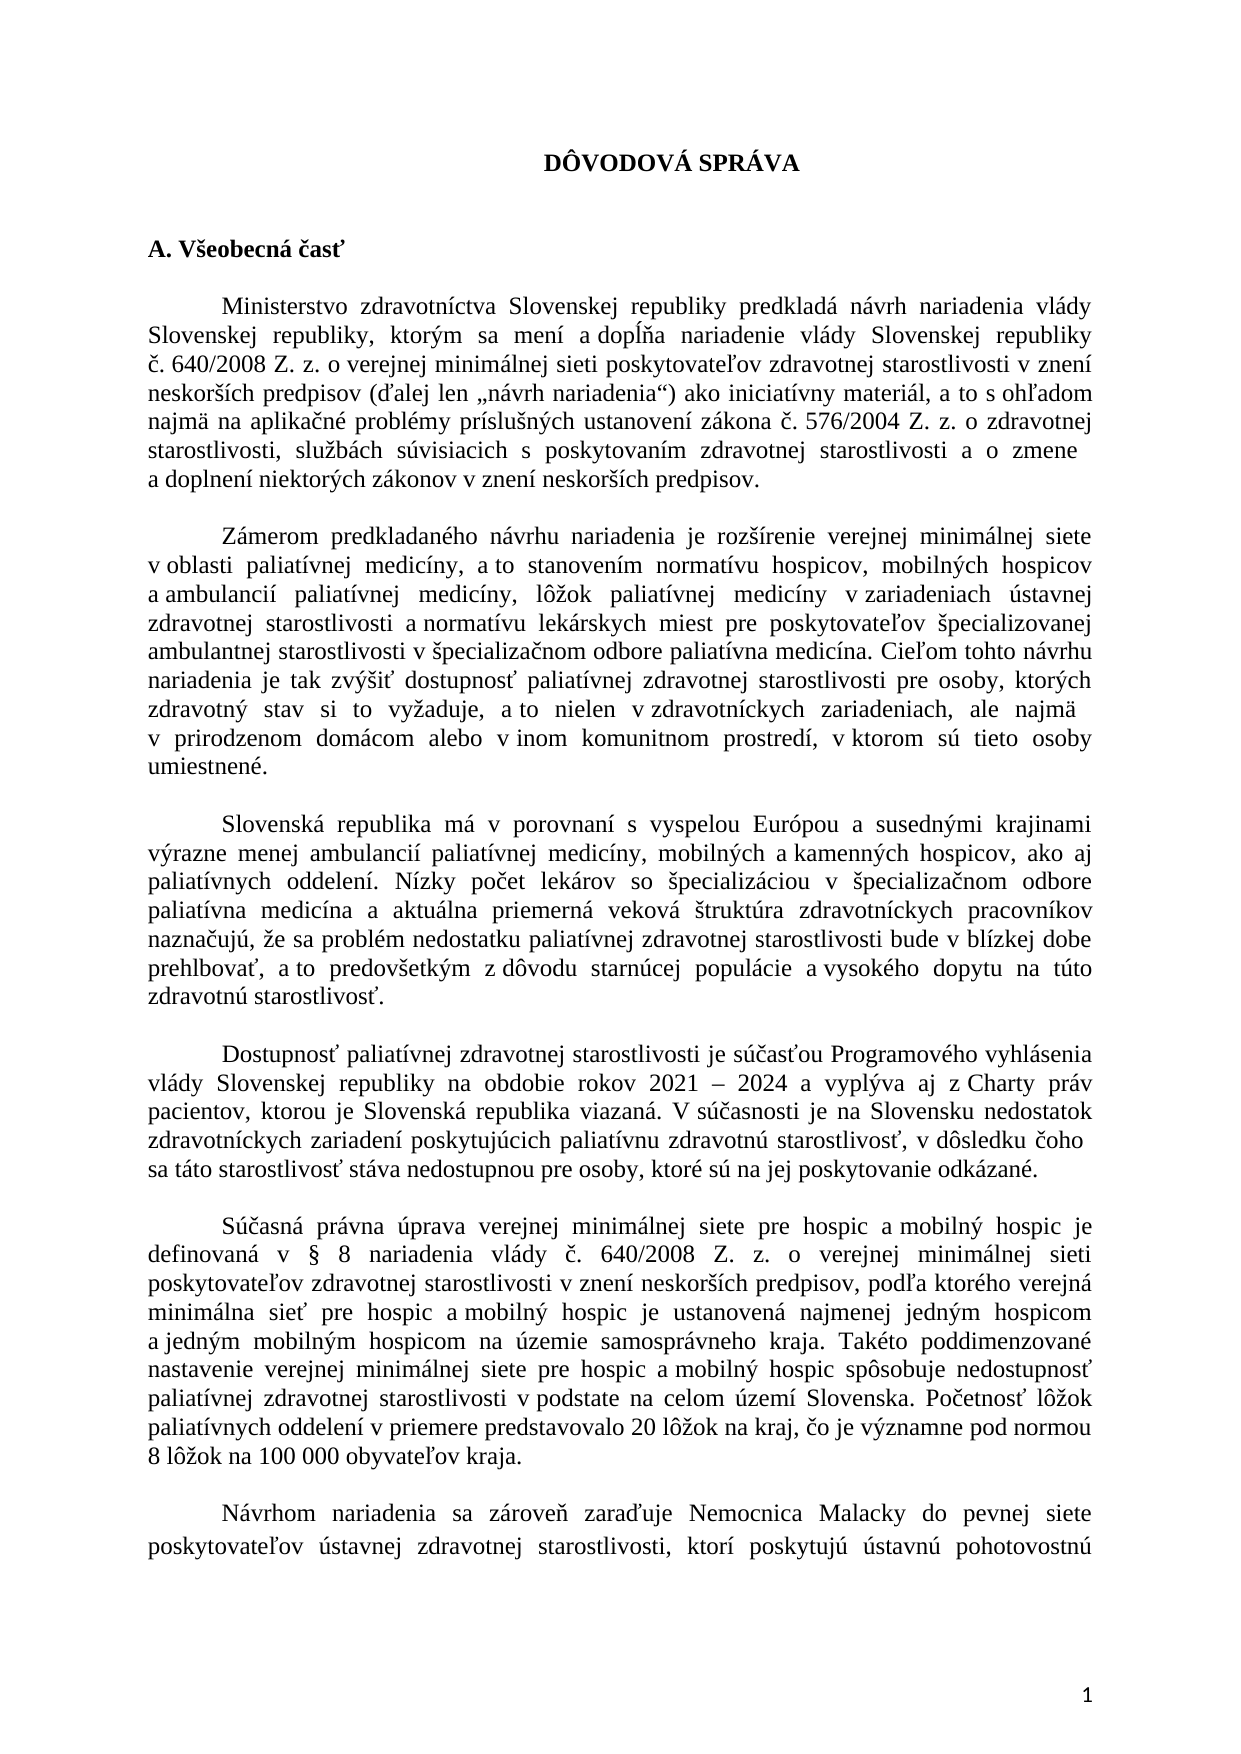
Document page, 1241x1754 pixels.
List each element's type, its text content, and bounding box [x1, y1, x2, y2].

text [148, 1498, 1092, 1560]
text A. Všeobecná časť [148, 234, 1092, 263]
text Zámerom predkladaného návrhu nariadenia je rozšírenie verejnej minimálnej siete v oblasti paliatívnej medicíny, a to stanovením normatívu hospicov, mobilných hospicov a ambulancií paliatívnej medicíny, lôžok paliatívnej medicíny v zariadeniach ústavnej zdravotnej starostlivosti a normatívu lekárskych miest pre poskytovateľov špecializovanej ambulantnej starostlivosti v špecializačnom odbore paliatívna medicína. Cieľom tohto návrhu nariadenia je tak zvýšiť dostupnosť paliatívnej zdravotnej starostlivosti pre osoby, ktorých zdravotný stav si to vyžaduje, a to nielen v zdravotníckych zariadeniach, ale najmä v prirodzenom domácom alebo v inom komunitnom prostredí, v ktorom sú tieto osoby umiestnené. [148, 521, 1092, 780]
text Slovenská republika má v porovnaní s vyspelou Európou a susednými krajinami výrazne menej ambulancií paliatívnej medicíny, mobilných a kamenných hospicov, ako aj paliatívnych oddelení. Nízky počet lekárov so špecializáciou v špecializačnom odbore paliatívna medicína a aktuálna priemerná veková štruktúra zdravotníckych pracovníkov naznačujú, že sa problém nedostatku paliatívnej zdravotnej starostlivosti bude v blízkej dobe prehlbovať, a to predovšetkým z dôvodu starnúcej populácie a vysokého dopytu na túto zdravotnú starostlivosť. [148, 809, 1092, 1010]
text Dostupnosť paliatívnej zdravotnej starostlivosti je súčasťou Programového vyhlásenia vlády Slovenskej republiky na obdobie rokov 2021 – 2024 a vyplýva aj z Charty práv pacientov, ktorou je Slovenská republika viazaná. V súčasnosti je na Slovensku nedostatok zdravotníckych zariadení poskytujúcich paliatívnu zdravotnú starostlivosť, v dôsledku čoho sa táto starostlivosť stáva nedostupnou pre osoby, ktoré sú na jej poskytovanie odkázané. [148, 1039, 1092, 1183]
text DÔVODOVÁ SPRÁVA [251, 148, 1092, 176]
text Súčasná právna úprava verejnej minimálnej siete pre hospic a mobilný hospic je definovaná v § 8 nariadenia vlády č. 640/2008 Z. z. o verejnej minimálnej sieti poskytovateľov zdravotnej starostlivosti v znení neskorších predpisov, podľa ktorého verejná minimálna sieť pre hospic a mobilný hospic je ustanovená najmenej jedným hospicom a jedným mobilným hospicom na územie samosprávneho kraja. Takéto poddimenzované nastavenie verejnej minimálnej siete pre hospic a mobilný hospic spôsobuje nedostupnosť paliatívnej zdravotnej starostlivosti v podstate na celom území Slovenska. Početnosť lôžok paliatívnych oddelení v priemere predstavovalo 20 lôžok na kraj, čo je významne pod normou 8 lôžok na 100 000 obyvateľov kraja. [148, 1211, 1092, 1469]
text Ministerstvo zdravotníctva Slovenskej republiky predkladá návrh nariadenia vlády Slovenskej republiky, ktorým sa mení a dopĺňa nariadenie vlády Slovenskej republiky č. 640/2008 Z. z. o verejnej minimálnej sieti poskytovateľov zdravotnej starostlivosti v znení neskorších predpisov (ďalej len „návrh nariadenia“) ako iniciatívny materiál, a to s ohľadom najmä na aplikačné problémy príslušných ustanovení zákona č. 576/2004 Z. z. o zdravotnej starostlivosti, službách súvisiacich s poskytovaním zdravotnej starostlivosti a o zmene a doplnení niektorých zákonov v znení neskorších predpisov. [148, 291, 1092, 493]
